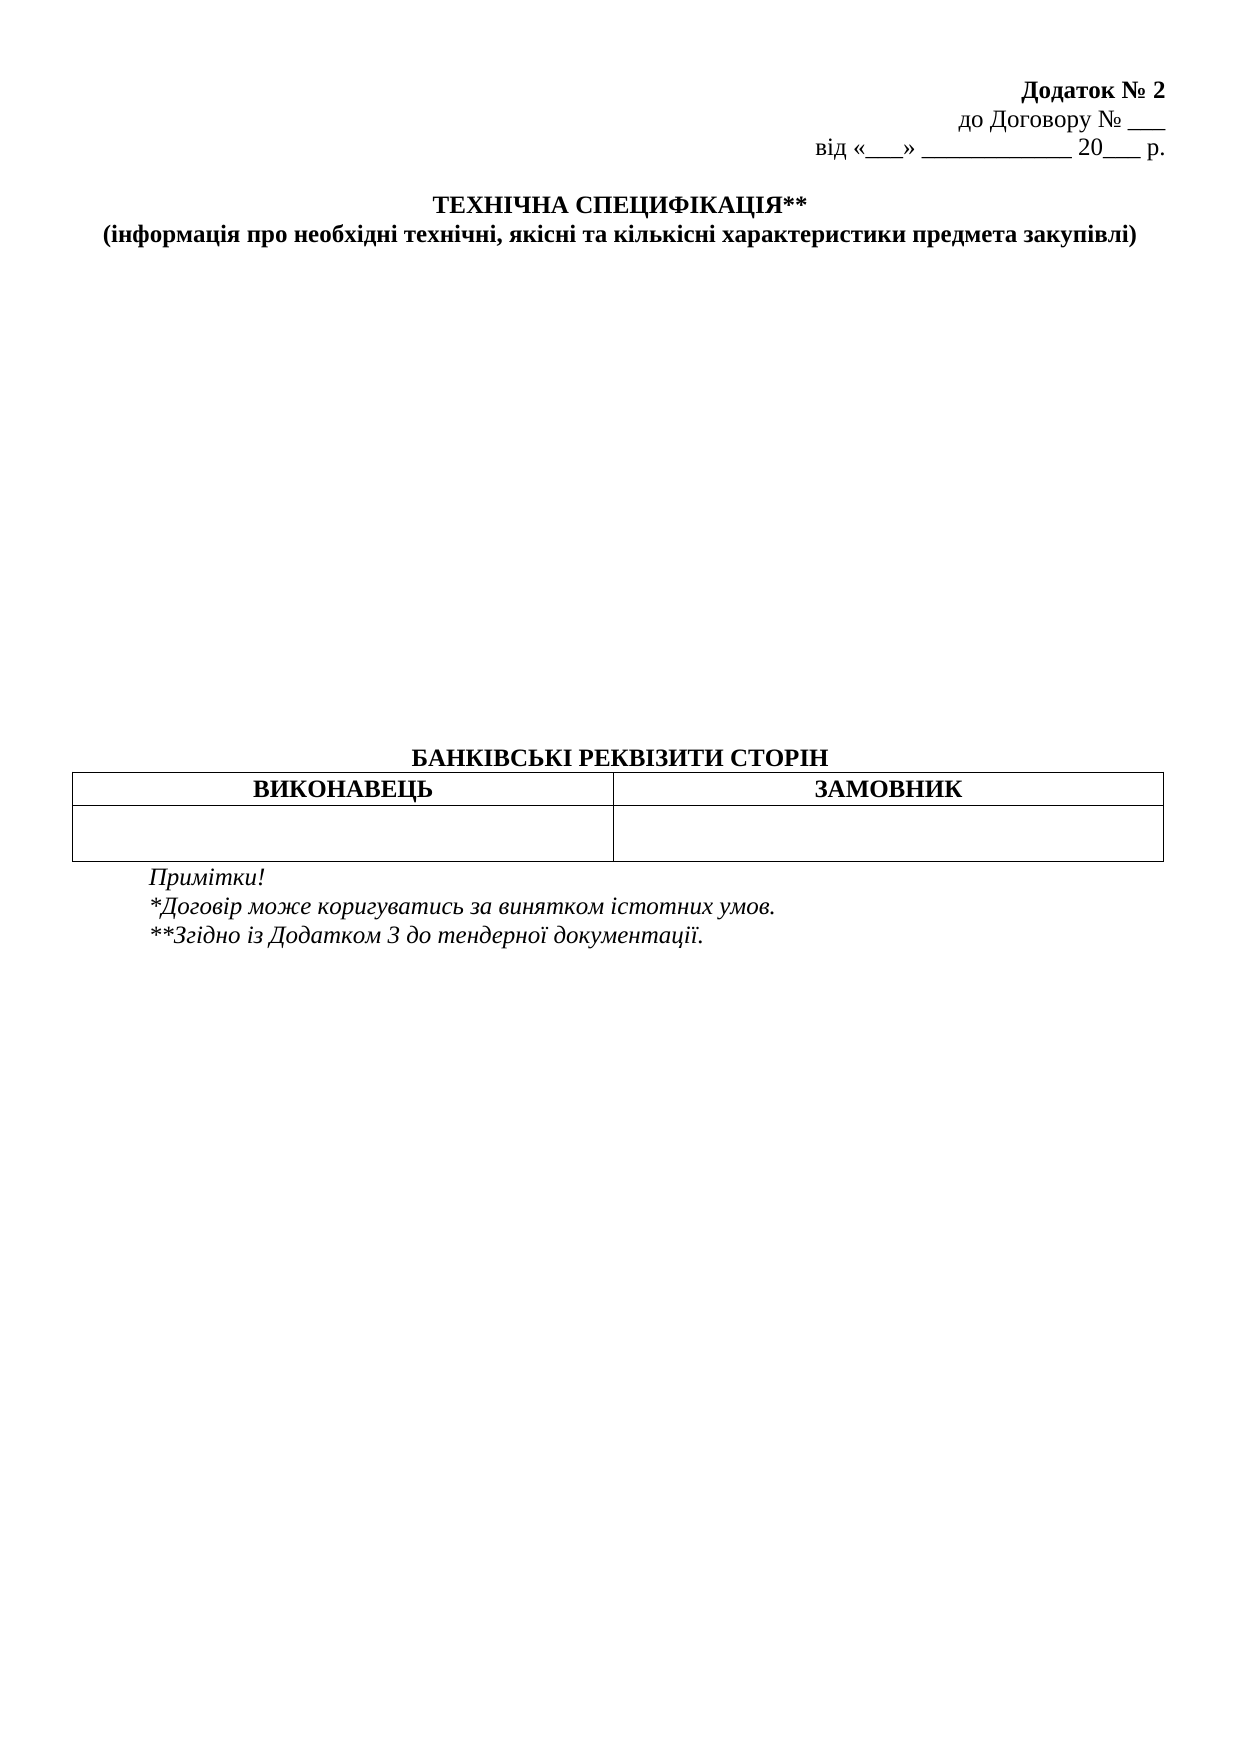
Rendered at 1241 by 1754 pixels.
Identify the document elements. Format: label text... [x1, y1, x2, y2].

text Примітки! [75, 862, 1165, 891]
text ТЕХНІЧНА СПЕЦИФІКАЦІЯ** [75, 190, 1165, 219]
text *Договір може коригуватись за винятком істотних умов. [75, 891, 1165, 920]
text Додаток № 2 [75, 75, 1165, 104]
text **Згідно із Додатком 3 до тендерної документації. [75, 920, 1165, 948]
text (інформація про необхідні технічні, якісні та кількісні характеристики предмета закупівлі) [75, 219, 1165, 247]
text до Договору № ___ [75, 104, 1165, 132]
table_header ВИКОНАВЕЦЬ [73, 773, 613, 804]
text від «___» ____________ 20___ р. [75, 132, 1165, 161]
text БАНКІВСЬКІ РЕКВІЗИТИ СТОРІН [75, 743, 1165, 772]
table_cell [73, 806, 613, 861]
table_cell [614, 806, 1163, 861]
table_header ЗАМОВНИК [614, 773, 1163, 804]
